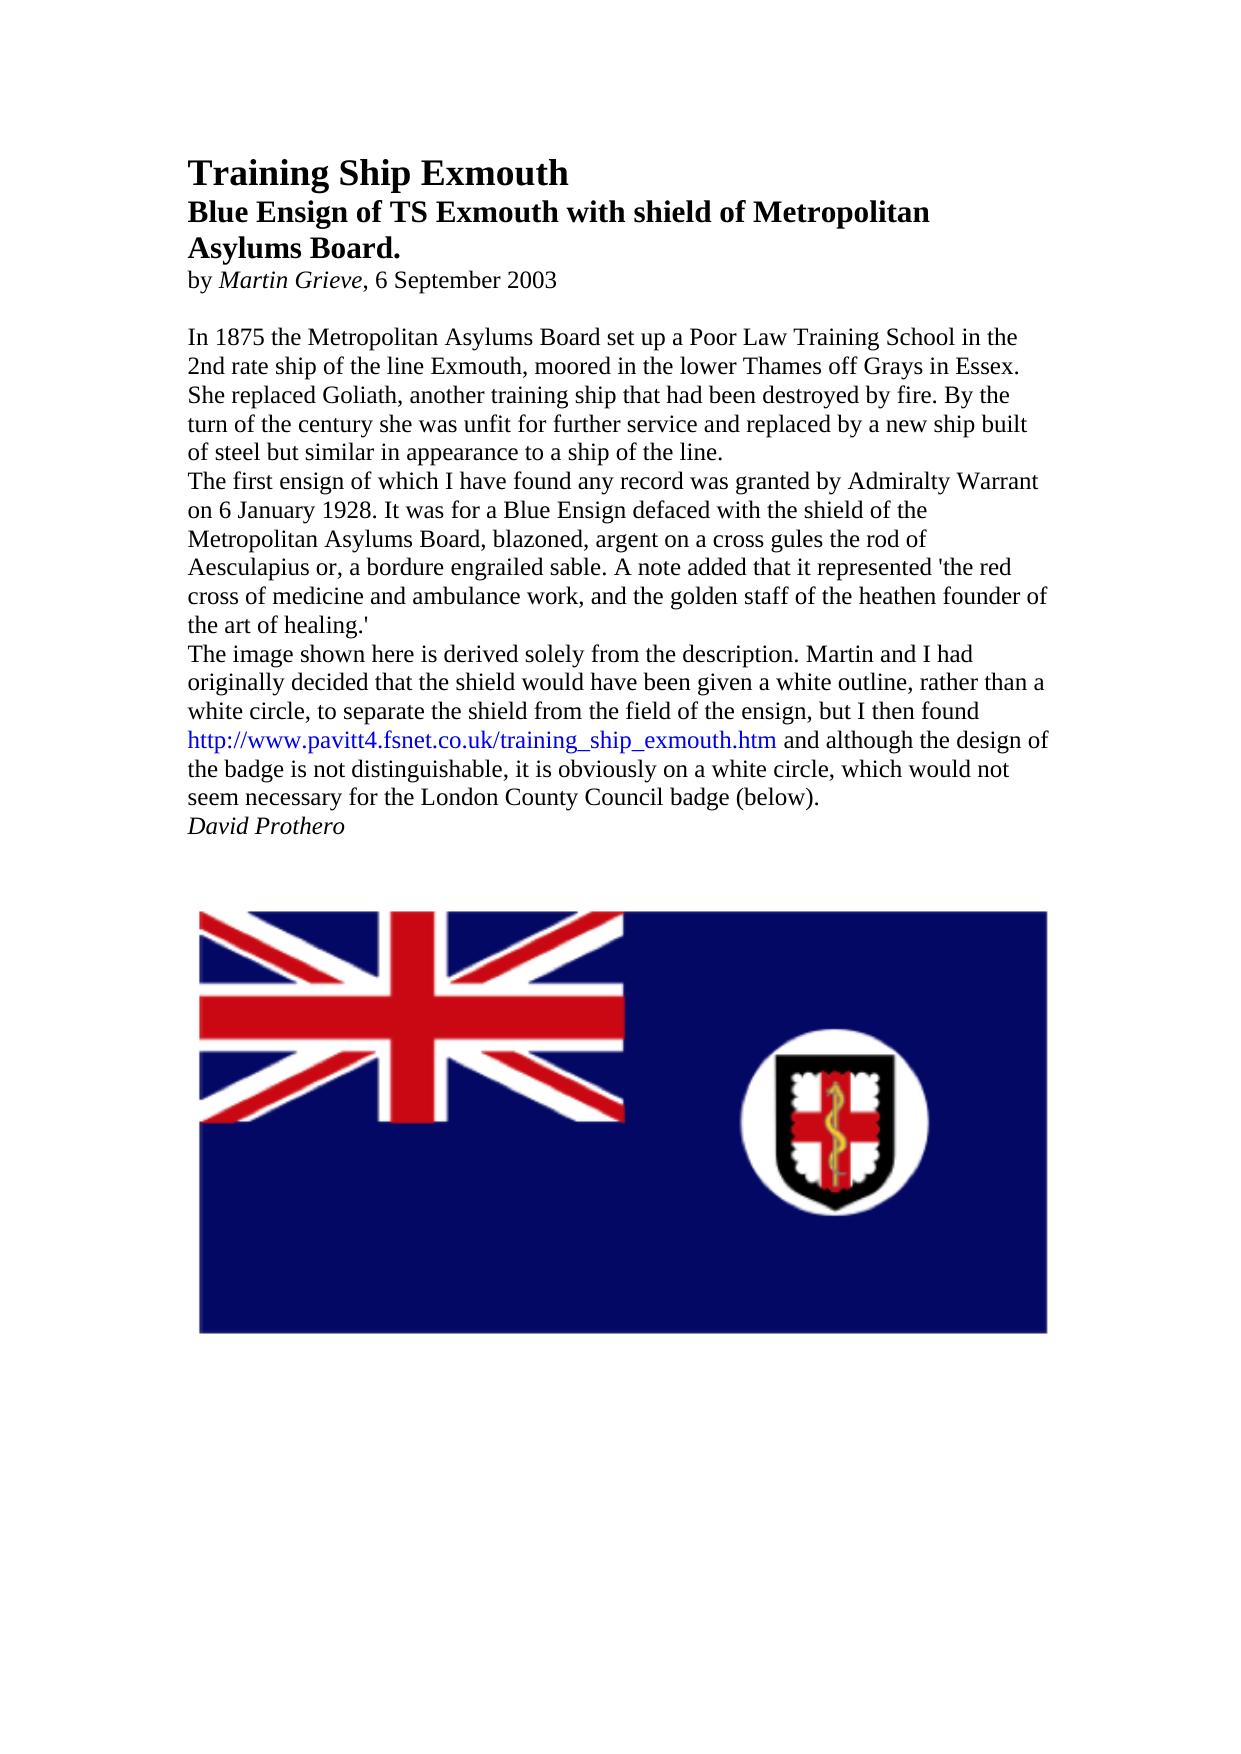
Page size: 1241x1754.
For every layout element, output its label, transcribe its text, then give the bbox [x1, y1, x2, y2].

text In 1875 the Metropolitan Asylums Board set up a Poor Law Training School in the 2nd rate ship of the line Exmouth, moored in the lower Thames off Grays in Essex. She replaced Goliath, another training ship that had been destroyed by fire. By the turn of the century she was unfit for further service and replaced by a new ship built of steel but similar in appearance to a ship of the line. [187, 322, 1053, 466]
text The first ensign of which I have found any record was granted by Admiralty Warrant on 6 January 1928. It was for a Blue Ensign defaced with the shield of the Metropolitan Asylums Board, blazoned, argent on a cross gules the rod of Aesculapius or, a bordure engrailed sable. A note added that it represented 'the red cross of medicine and ambulance work, and the golden staff of the heathen founder of the art of healing.' [187, 466, 1053, 639]
text Blue Ensign of TS Exmouth with shield of Metropolitan Asylums Board. [187, 193, 1053, 265]
text David Prothero [187, 811, 1053, 840]
text Training Ship Exmouth [187, 150, 1053, 193]
picture [187, 910, 1053, 1352]
text The image shown here is derived solely from the description. Martin and I had originally decided that the shield would have been given a white outline, rather than a white circle, to separate the shield from the field of the ensign, but I then found http://www.pavitt4.fsnet.co.uk/training_ship_exmouth.htm and although the design of the badge is not distinguishable, it is obviously on a white circle, which would not seem necessary for the London County Council badge (below). [187, 639, 1053, 811]
text by Martin Grieve, 6 September 2003 [187, 265, 1053, 294]
